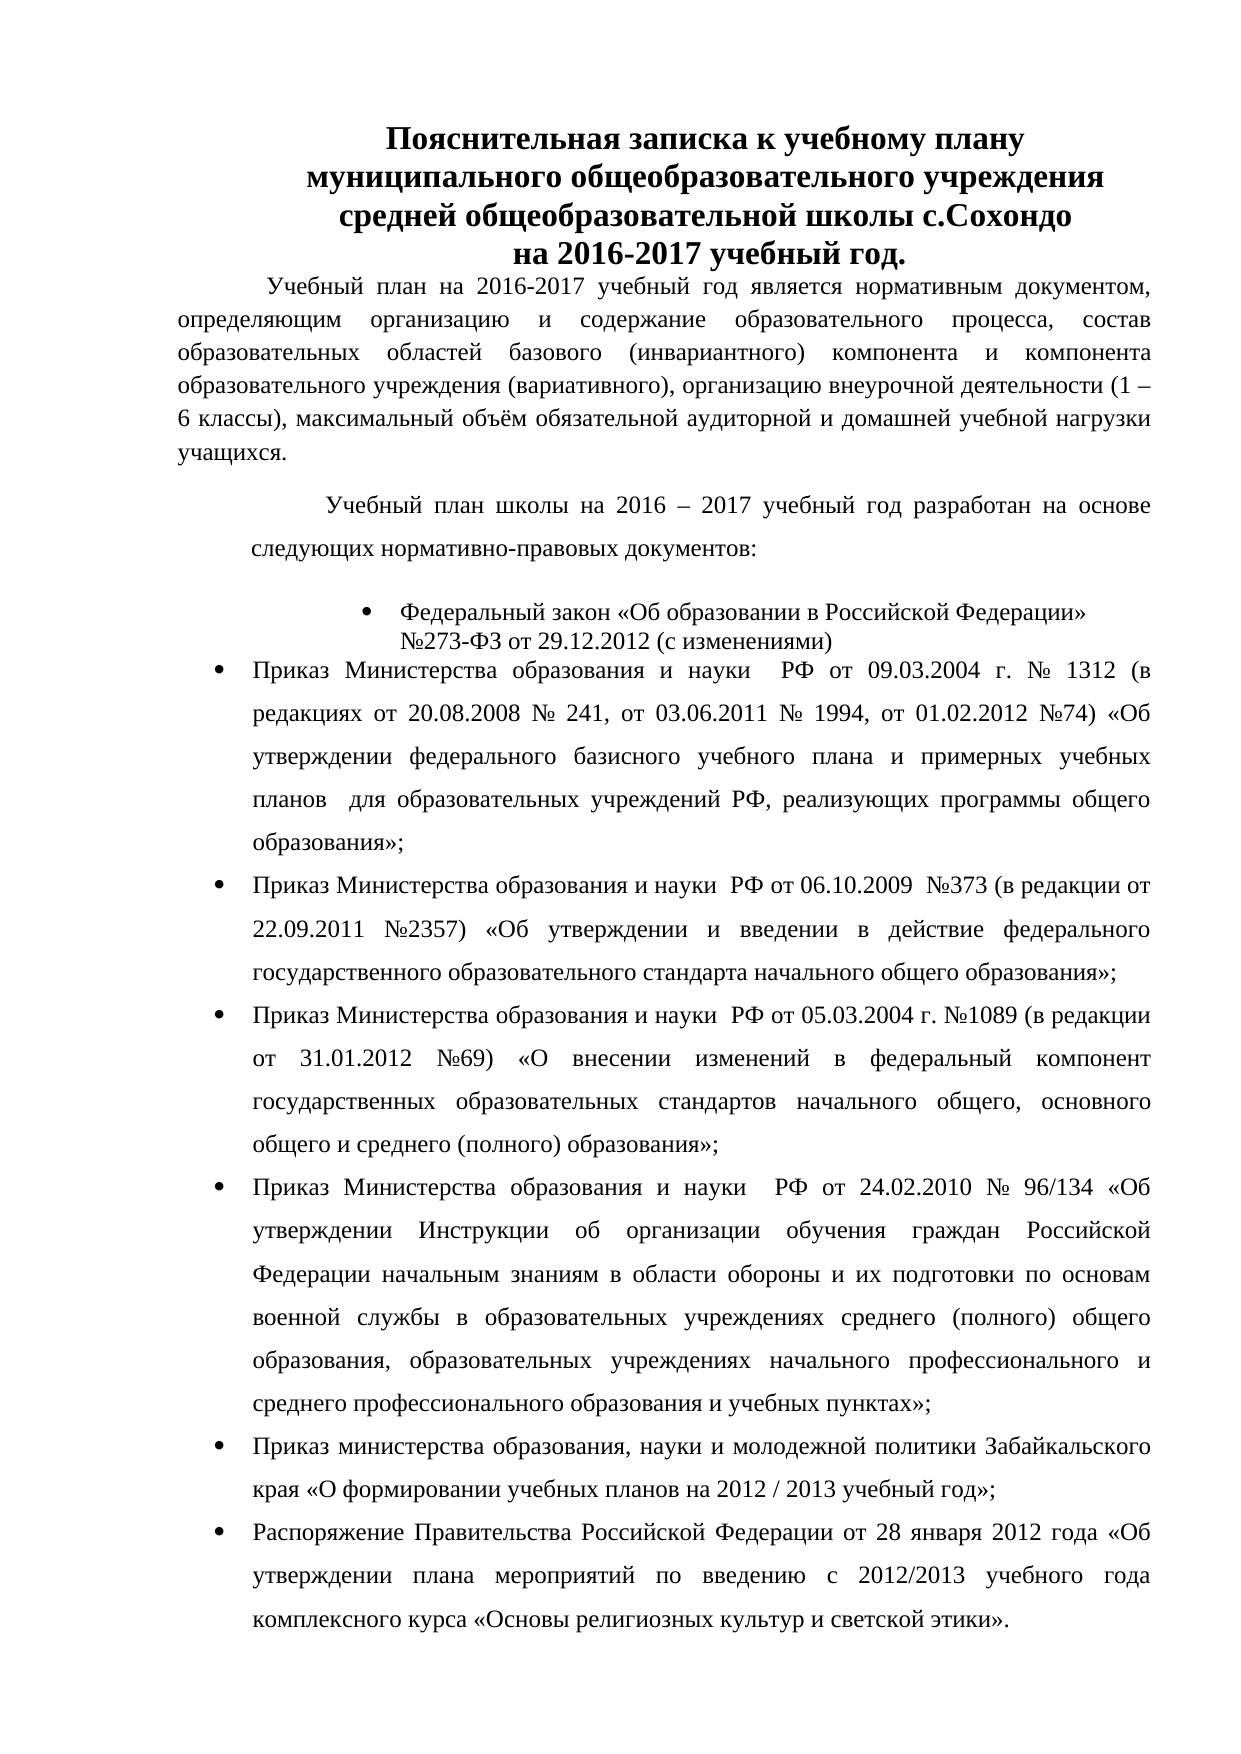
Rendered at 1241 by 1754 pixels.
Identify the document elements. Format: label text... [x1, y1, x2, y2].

list Приказ Министерства образования и науки РФ от 24.02.2010 № 96/134 «Об утверждении Инструкции об организации обучения граждан Российской Федерации начальным знаниям в области обороны и их подготовки по основам военной службы в образовательных учреждениях среднего (полного) общего образования, образовательных учреждениях начального профессионального и среднего профессионального образования и учебных пунктах»; [215, 1172, 1152, 1417]
list Федеральный закон «Об образовании в Российской Федерации» №273-ФЗ от 29.12.2012 (с изменениями) [362, 597, 1152, 655]
text Пояснительная записка к учебному плану муниципального общеобразовательного учреждения средней общеобразовательной школы с.Сохондо [259, 118, 1152, 233]
text Учебный план школы на 2016 – 2017 учебный год разработан на основе следующих нормативно-правовых документов: [251, 490, 1152, 562]
text Учебный план на 2016-2017 учебный год является нормативным документом, определяющим организацию и содержание образовательного процесса, состав образовательных областей базового (инвариантного) компонента и компонента образовательного учреждения (вариативного), организацию внеурочной деятельности (1 – 6 классы), максимальный объём обязательной аудиторной и домашней учебной нагрузки учащихся. [177, 271, 1152, 465]
list Приказ Министерства образования и науки РФ от 09.03.2004 г. № 1312 (в редакциях от 20.08.2008 № 241, от 03.06.2011 № 1994, от 01.02.2012 №74) «Об утверждении федерального базисного учебного плана и примерных учебных планов для образовательных учреждений РФ, реализующих программы общего образования»; [215, 655, 1152, 856]
list Приказ Министерства образования и науки РФ от 05.03.2004 г. №1089 (в редакции от 31.01.2012 №69) «О внесении изменений в федеральный компонент государственных образовательных стандартов начального общего, основного общего и среднего (полного) образования»; [215, 1000, 1152, 1158]
list Приказ Министерства образования и науки РФ от 06.10.2009 №373 (в редакции от 22.09.2011 №2357) «Об утверждении и введении в действие федерального государственного образовательного стандарта начального общего образования»; [215, 871, 1152, 986]
list Приказ министерства образования, науки и молодежной политики Забайкальского края «О формировании учебных планов на 2012 / 2013 учебный год»; [215, 1431, 1152, 1503]
list Распоряжение Правительства Российской Федерации от 28 января 2012 года «Об утверждении плана мероприятий по введению с 2012/2013 учебного года комплексного курса «Основы религиозных культур и светской этики». [215, 1517, 1152, 1632]
text на 2016-2017 учебный год. [259, 233, 1152, 271]
